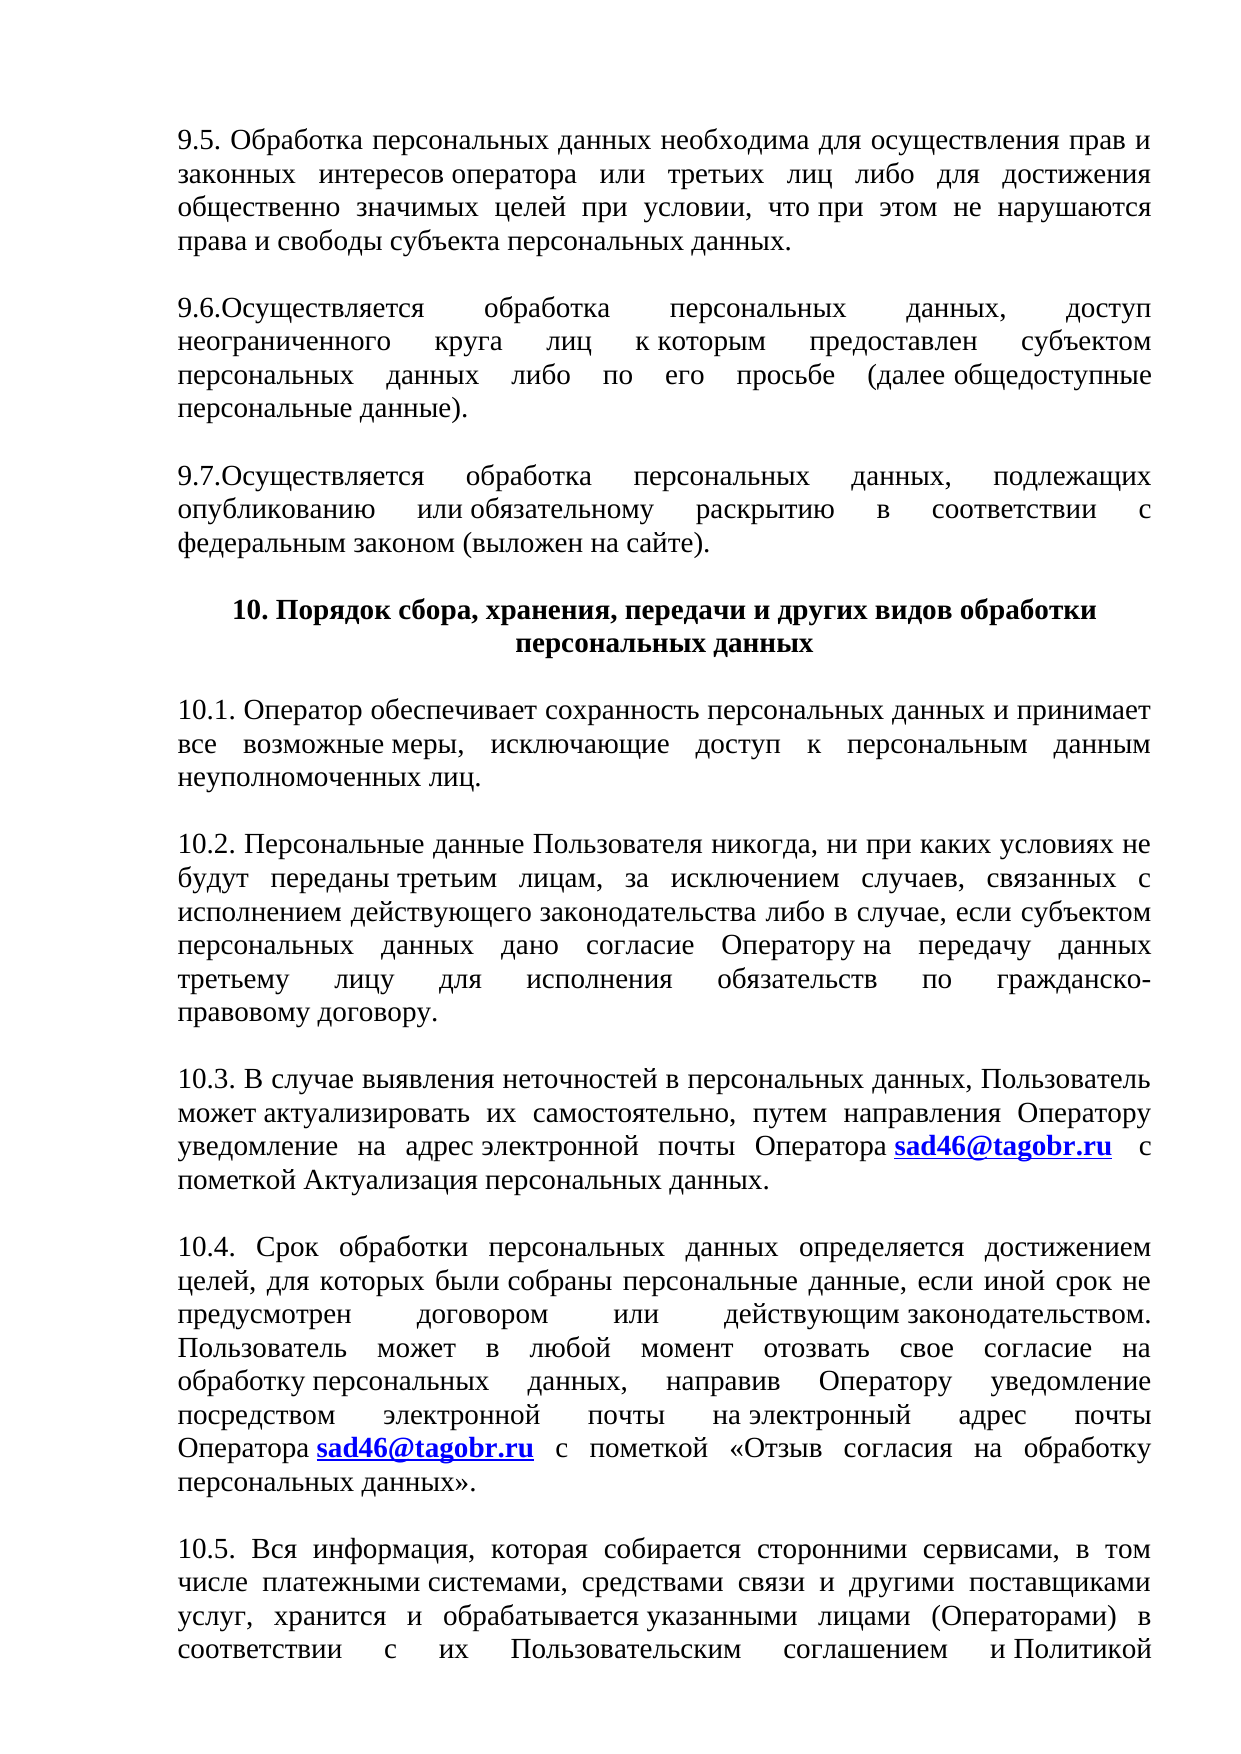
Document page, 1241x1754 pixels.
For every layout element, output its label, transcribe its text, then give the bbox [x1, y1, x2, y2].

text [177, 1531, 1152, 1665]
text 9.5. Обработка персональных данных необходима для осуществления прав и законных интересов оператора или третьих лиц либо для достижения общественно значимых целей при условии, что при этом не нарушаются права и свободы субъекта персональных данных. [177, 122, 1152, 256]
text 10.4. Срок обработки персональных данных определяется достижением целей, для которых были собраны персональные данные, если иной срок не предусмотрен договором или действующим законодательством. Пользователь может в любой момент отозвать свое согласие на обработку персональных данных, направив Оператору уведомление посредством электронной почты на электронный адрес почты Оператора sad46@tagobr.ru с пометкой «Отзыв согласия на обработку персональных данных». [177, 1229, 1152, 1497]
text 9.6.Осуществляется обработка персональных данных, доступ неограниченного круга лиц к которым предоставлен субъектом персональных данных либо по его просьбе (далее общедоступные персональные данные). [177, 290, 1152, 424]
text 10.2. Персональные данные Пользователя никогда, ни при каких условиях не будут переданы третьим лицам, за исключением случаев, связанных с исполнением действующего законодательства либо в случае, если субъектом персональных данных дано согласие Оператору на передачу данных третьему лицу для исполнения обязательств по гражданско-правовому договору. [177, 827, 1152, 1028]
text 10. Порядок сбора, хранения, передачи и других видов обработки персональных данных [177, 592, 1152, 659]
text 9.7.Осуществляется обработка персональных данных, подлежащих опубликованию или обязательному раскрытию в соответствии с федеральным законом (выложен на сайте). [177, 458, 1152, 558]
text 10.3. В случае выявления неточностей в персональных данных, Пользователь может актуализировать их самостоятельно, путем направления Оператору уведомление на адрес электронной почты Оператора sad46@tagobr.ru с пометкой Актуализация персональных данных. [177, 1061, 1152, 1196]
text 10.1. Оператор обеспечивает сохранность персональных данных и принимает все возможные меры, исключающие доступ к персональным данным неуполномоченных лиц. [177, 692, 1152, 793]
